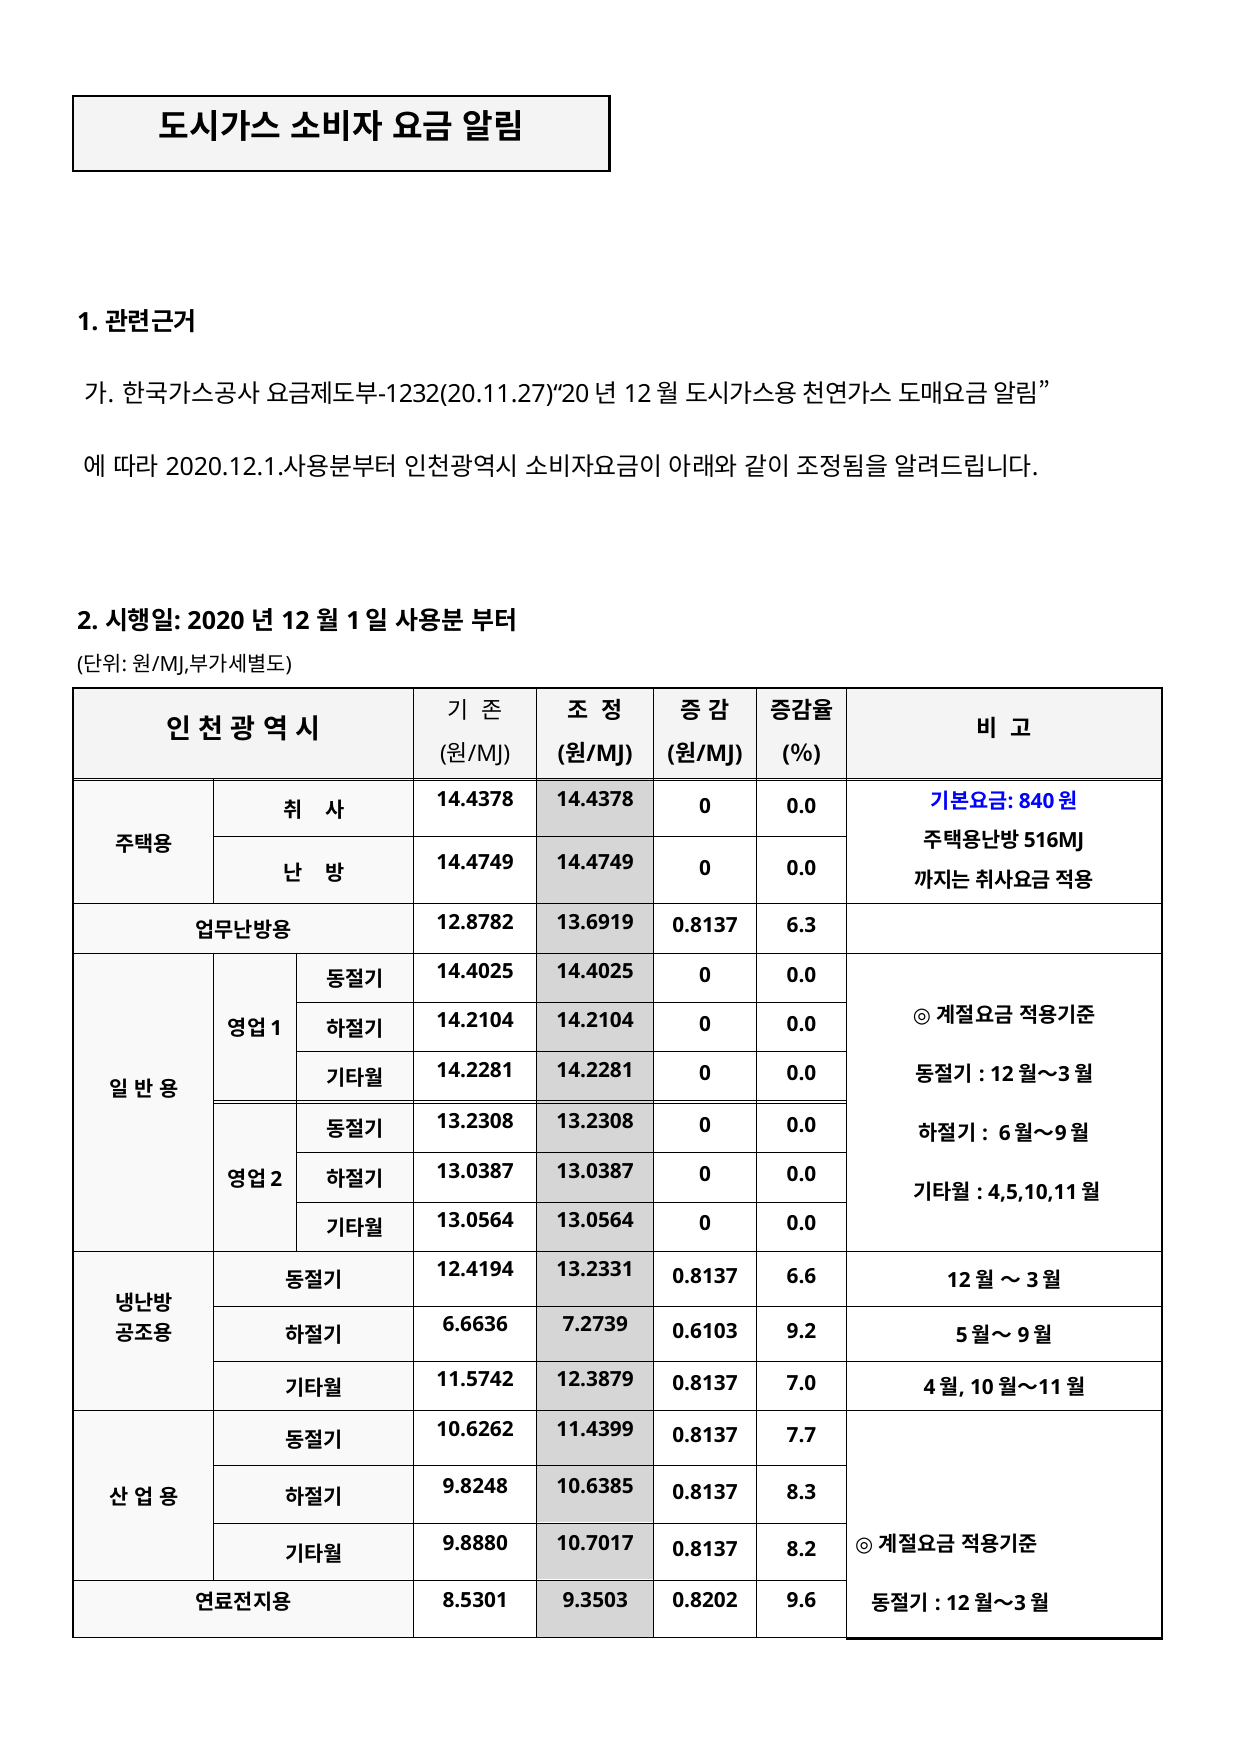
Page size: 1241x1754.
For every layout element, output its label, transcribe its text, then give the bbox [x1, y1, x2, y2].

table_cell 0.8202 [654, 1581, 756, 1637]
table_cell 13.0387 [537, 1153, 653, 1201]
table_cell 10.6262 [414, 1411, 536, 1465]
table_cell 영업2 [214, 1152, 296, 1201]
table_cell 기타월 [214, 1362, 413, 1410]
table_cell 기타월 [297, 1052, 413, 1100]
table_cell [847, 904, 1161, 953]
table_cell 12.4194 [414, 1252, 536, 1306]
table_cell 11.5742 [414, 1362, 536, 1410]
table_cell 10.7017 [537, 1524, 653, 1579]
table_cell 0 [654, 1003, 756, 1051]
table_cell 산 업 용 [74, 1411, 213, 1579]
table_cell 6.6636 [414, 1307, 536, 1361]
table_cell 하절기 [297, 1003, 413, 1051]
table_header 증 감 (원/MJ) [654, 689, 756, 778]
table_cell 9.8248 [414, 1466, 536, 1522]
table_cell 0 [654, 954, 756, 1002]
table_cell 9.3503 [537, 1581, 653, 1637]
table_cell 13.2308 [414, 1104, 536, 1152]
table_cell 7.0 [757, 1362, 846, 1410]
table_cell 동절기 [297, 954, 413, 1002]
table_header 증감율 (％) [757, 689, 846, 778]
table_cell ◎ 계절요금 적용기준 동절기 : 12월～3월 하절기 : 6월～9월 기타월 : 4,5,10,11월 [847, 1411, 1161, 1637]
table_cell 14.2104 [414, 1003, 536, 1051]
table_cell 0.0 [757, 781, 846, 836]
table_cell 기타월 [214, 1524, 413, 1579]
table_cell 냉난방 공조용 [74, 1252, 213, 1410]
table_cell 14.4749 [414, 837, 536, 903]
table_cell 13.6919 [537, 904, 653, 953]
table_cell 14.4749 [537, 837, 653, 903]
table_cell 연료전지용 [74, 1581, 413, 1637]
table_cell 영업1 [214, 1002, 296, 1051]
table_cell 14.4378 [537, 781, 653, 836]
table_cell 14.4378 [414, 781, 536, 836]
table_cell 12월 ～ 3월 [847, 1252, 1161, 1306]
table_cell 동절기 [214, 1252, 413, 1306]
table_cell 14.2104 [537, 1003, 653, 1051]
table_cell 6.6 [757, 1252, 846, 1306]
table_cell 0.8137 [654, 1252, 756, 1306]
text 2. 시행일: 2020 년 12 월 1일 사용분 부터 [77, 600, 1163, 636]
table_cell 하절기 [214, 1307, 413, 1361]
table_cell 12.3879 [537, 1362, 653, 1410]
table_cell 0.0 [757, 1203, 846, 1251]
table_cell 9.6 [757, 1581, 846, 1637]
text 가. 한국가스공사 요금제도부-1232(20.11.27)“20년 12월 도시가스용 천연가스 도매요금 알림” [77, 373, 1163, 410]
table_cell 0 [654, 1153, 756, 1201]
table_cell 0 [654, 781, 756, 836]
table_cell 0.0 [757, 837, 846, 903]
table_cell [214, 1201, 296, 1251]
table_cell 취 사 [214, 781, 413, 836]
table_cell 14.2281 [414, 1052, 536, 1100]
table_cell 9.8880 [414, 1524, 536, 1579]
table_cell 11.4399 [537, 1411, 653, 1465]
table_cell 0.8137 [654, 904, 756, 953]
table_cell 0 [654, 1052, 756, 1100]
table_cell 0.8137 [654, 1524, 756, 1579]
table_cell 13.2308 [537, 1104, 653, 1152]
table_header 비 고 [847, 689, 1161, 778]
table_cell 0 [654, 1203, 756, 1251]
table_cell 13.0564 [537, 1203, 653, 1251]
table_cell 14.4025 [414, 954, 536, 1002]
table_header 인 천 광 역 시 [74, 689, 413, 778]
table_cell 0 [654, 837, 756, 903]
table_cell 0.0 [757, 954, 846, 1002]
table_cell 0.6103 [654, 1307, 756, 1361]
table_cell 0.0 [757, 1153, 846, 1201]
table_cell 8.3 [757, 1466, 846, 1522]
table_cell 동절기 [214, 1411, 413, 1465]
table_cell 0.0 [757, 1052, 846, 1100]
table_cell 9.2 [757, 1307, 846, 1361]
table_cell 주택용 [74, 781, 213, 903]
table_cell 하절기 [297, 1153, 413, 1201]
table_cell 0.8137 [654, 1466, 756, 1522]
table_cell 난 방 [214, 837, 413, 903]
table_cell 12.8782 [414, 904, 536, 953]
text (단위: 원/MJ,부가세별도) [77, 647, 1122, 678]
table_cell 6.3 [757, 904, 846, 953]
table_cell 일 반 용 [74, 954, 213, 1251]
table_cell 7.2739 [537, 1307, 653, 1361]
table_header 조 정 (원/MJ) [537, 689, 653, 778]
text 에 따라 2020.12.1.사용분부터 인천광역시 소비자요금이 아래와 같이 조정됨을 알려드립니다. [77, 446, 1163, 482]
table_cell 0.8137 [654, 1411, 756, 1465]
table_cell 13.0387 [414, 1153, 536, 1201]
text 1. 관련근거 [77, 301, 1163, 337]
table_header 도시가스 소비자 요금 알림 [74, 97, 608, 170]
table_cell 13.2331 [537, 1252, 653, 1306]
table_cell 기타월 [297, 1203, 413, 1251]
table_cell [214, 954, 296, 1002]
table_cell 13.0564 [414, 1203, 536, 1251]
table_cell 동절기 [297, 1104, 413, 1152]
table_cell 10.6385 [537, 1466, 653, 1522]
table_cell 8.2 [757, 1524, 846, 1579]
table_cell 업무난방용 [74, 904, 413, 953]
table_cell 7.7 [757, 1411, 846, 1465]
table_cell [214, 1104, 296, 1152]
table_cell 0.0 [757, 1003, 846, 1051]
table_cell [214, 1051, 296, 1100]
table_cell 기본요금: 840원 주택용난방516MJ 까지는 취사요금 적용 [847, 781, 1161, 903]
table_cell ◎ 계절요금 적용기준 동절기 : 12월～3월 하절기 : 6월～9월 기타월 : 4,5,10,11월 [847, 954, 1161, 1251]
table_cell 0.8137 [654, 1362, 756, 1410]
table_cell 14.2281 [537, 1052, 653, 1100]
table_cell 4월, 10월～11월 [847, 1362, 1161, 1410]
table_cell 8.5301 [414, 1581, 536, 1637]
table_cell 0 [654, 1104, 756, 1152]
table_cell 14.4025 [537, 954, 653, 1002]
table_cell 0.0 [757, 1104, 846, 1152]
table_header 기 존 (원/MJ) [414, 689, 536, 778]
table_cell 하절기 [214, 1466, 413, 1522]
table_cell 5월～ 9월 [847, 1307, 1161, 1361]
